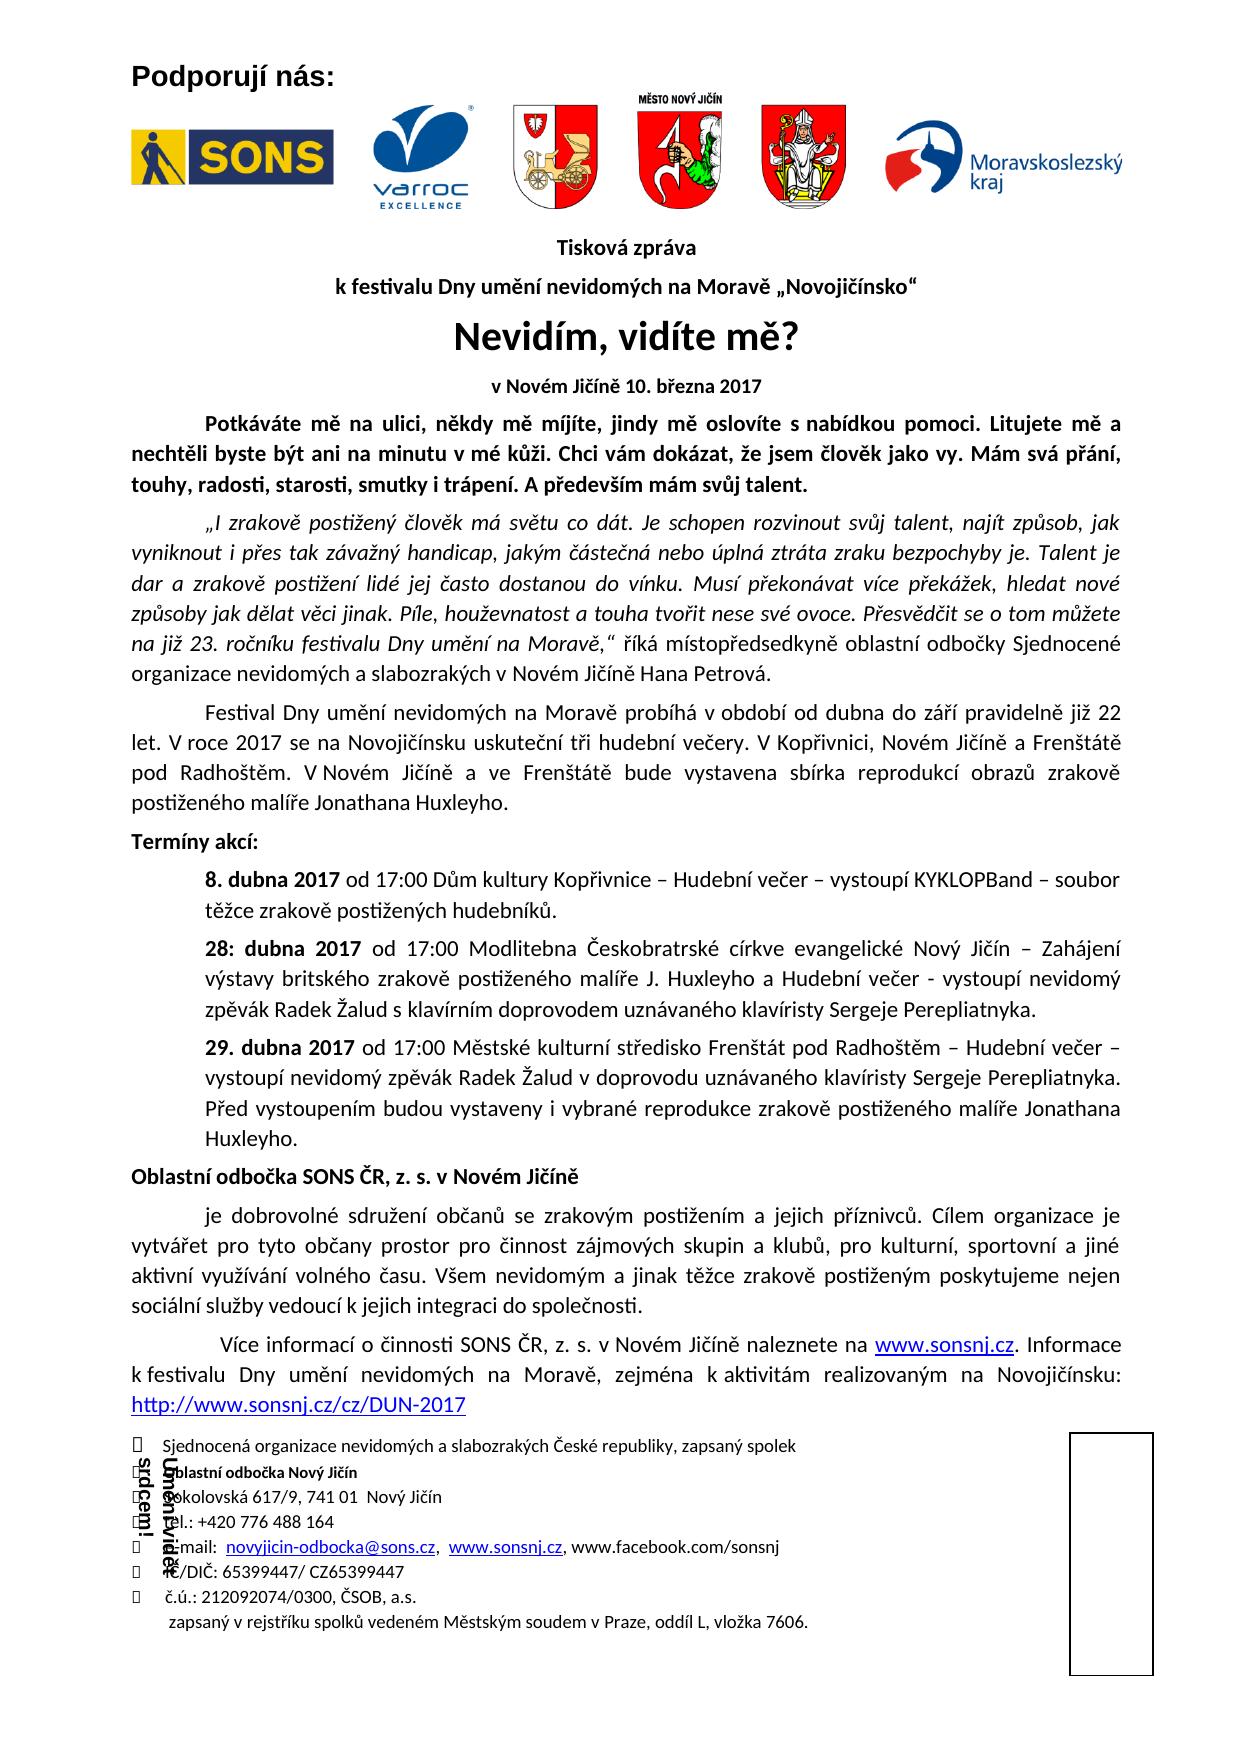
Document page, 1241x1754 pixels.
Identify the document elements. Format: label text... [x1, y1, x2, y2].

text 29. dubna 2017 od 17:00 Městské kulturní středisko Frenštát pod Radhoštěm – Hudební večer – vystoupí nevidomý zpěvák Radek Žalud v doprovodu uznávaného klavíristy Sergeje Perepliatnyka. Před vystoupením budou vystaveny i vybrané reprodukce zrakově postiženého malíře Jonathana Huxleyho. [205, 1033, 1122, 1152]
picture [131, 92, 1123, 209]
text v Novém Jičíně 10. března 2017 [131, 374, 1122, 399]
text k festivalu Dny umění nevidomých na Moravě „Novojičínsko“ [131, 272, 1122, 300]
text Tisková zpráva [131, 233, 1122, 261]
text Termíny akcí: [131, 827, 1122, 855]
text Nevidím, vidíte mě? [131, 310, 1122, 361]
text Oblastní odbočka SONS ČR, z. s. v Novém Jičíně [131, 1162, 1122, 1191]
text „I zrakově postižený člověk má světu co dát. Je schopen rozvinout svůj talent, najít způsob, jak vyniknout i přes tak závažný handicap, jakým částečná nebo úplná ztráta zraku bezpochyby je. Talent je dar a zrakově postižení lidé jej často dostanou do vínku. Musí překonávat více překážek, hledat nové způsoby jak dělat věci jinak. Píle, houževnatost a touha tvořit nese své ovoce. Přesvědčit se o tom můžete na již 23. ročníku festivalu Dny umění na Moravě,“ říká místopředsedkyně oblastní odbočky Sjednocené organizace nevidomých a slabozrakých v Novém Jičíně Hana Petrová. [131, 508, 1122, 687]
text Festival Dny umění nevidomých na Moravě probíhá v období od dubna do září pravidelně již 22 let. V roce 2017 se na Novojičínsku uskuteční tři hudební večery. V Kopřivnici, Novém Jičíně a Frenštátě pod Radhoštěm. V Novém Jičíně a ve Frenštátě bude vystavena sbírka reprodukcí obrazů zrakově postiženého malíře Jonathana Huxleyho. [131, 698, 1122, 817]
text 8. dubna 2017 od 17:00 Dům kultury Kopřivnice – Hudební večer – vystoupí KYKLOPBand – soubor těžce zrakově postižených hudebníků. [205, 866, 1122, 924]
text Více informací o činnosti SONS ČR, z. s. v Novém Jičíně naleznete na www.sonsnj.cz. Informace k festivalu Dny umění nevidomých na Moravě, zejména k aktivitám realizovaným na Novojičínsku: http://www.sonsnj.cz/cz/DUN-2017 [131, 1330, 1122, 1419]
text Potkáváte mě na ulici, někdy mě míjíte, jindy mě oslovíte s nabídkou pomoci. Litujete mě a nechtěli byste být ani na minutu v mé kůži. Chci vám dokázat, že jsem člověk jako vy. Mám svá přání, touhy, radosti, starosti, smutky i trápení. A především mám svůj talent. [131, 409, 1122, 498]
text je dobrovolné sdružení občanů se zrakovým postižením a jejich příznivců. Cílem organizace je vytvářet pro tyto občany prostor pro činnost zájmových skupin a klubů, pro kulturní, sportovní a jiné aktivní využívání volného času. Všem nevidomým a jinak těžce zrakově postiženým poskytujeme nejen sociální služby vedoucí k jejich integraci do společnosti. [131, 1201, 1122, 1320]
text 28: dubna 2017 od 17:00 Modlitebna Českobratrské církve evangelické Nový Jičín – Zahájení výstavy britského zrakově postiženého malíře J. Huxleyho a Hudební večer - vystoupí nevidomý zpěvák Radek Žalud s klavírním doprovodem uznávaného klavíristy Sergeje Perepliatnyka. [205, 934, 1122, 1023]
